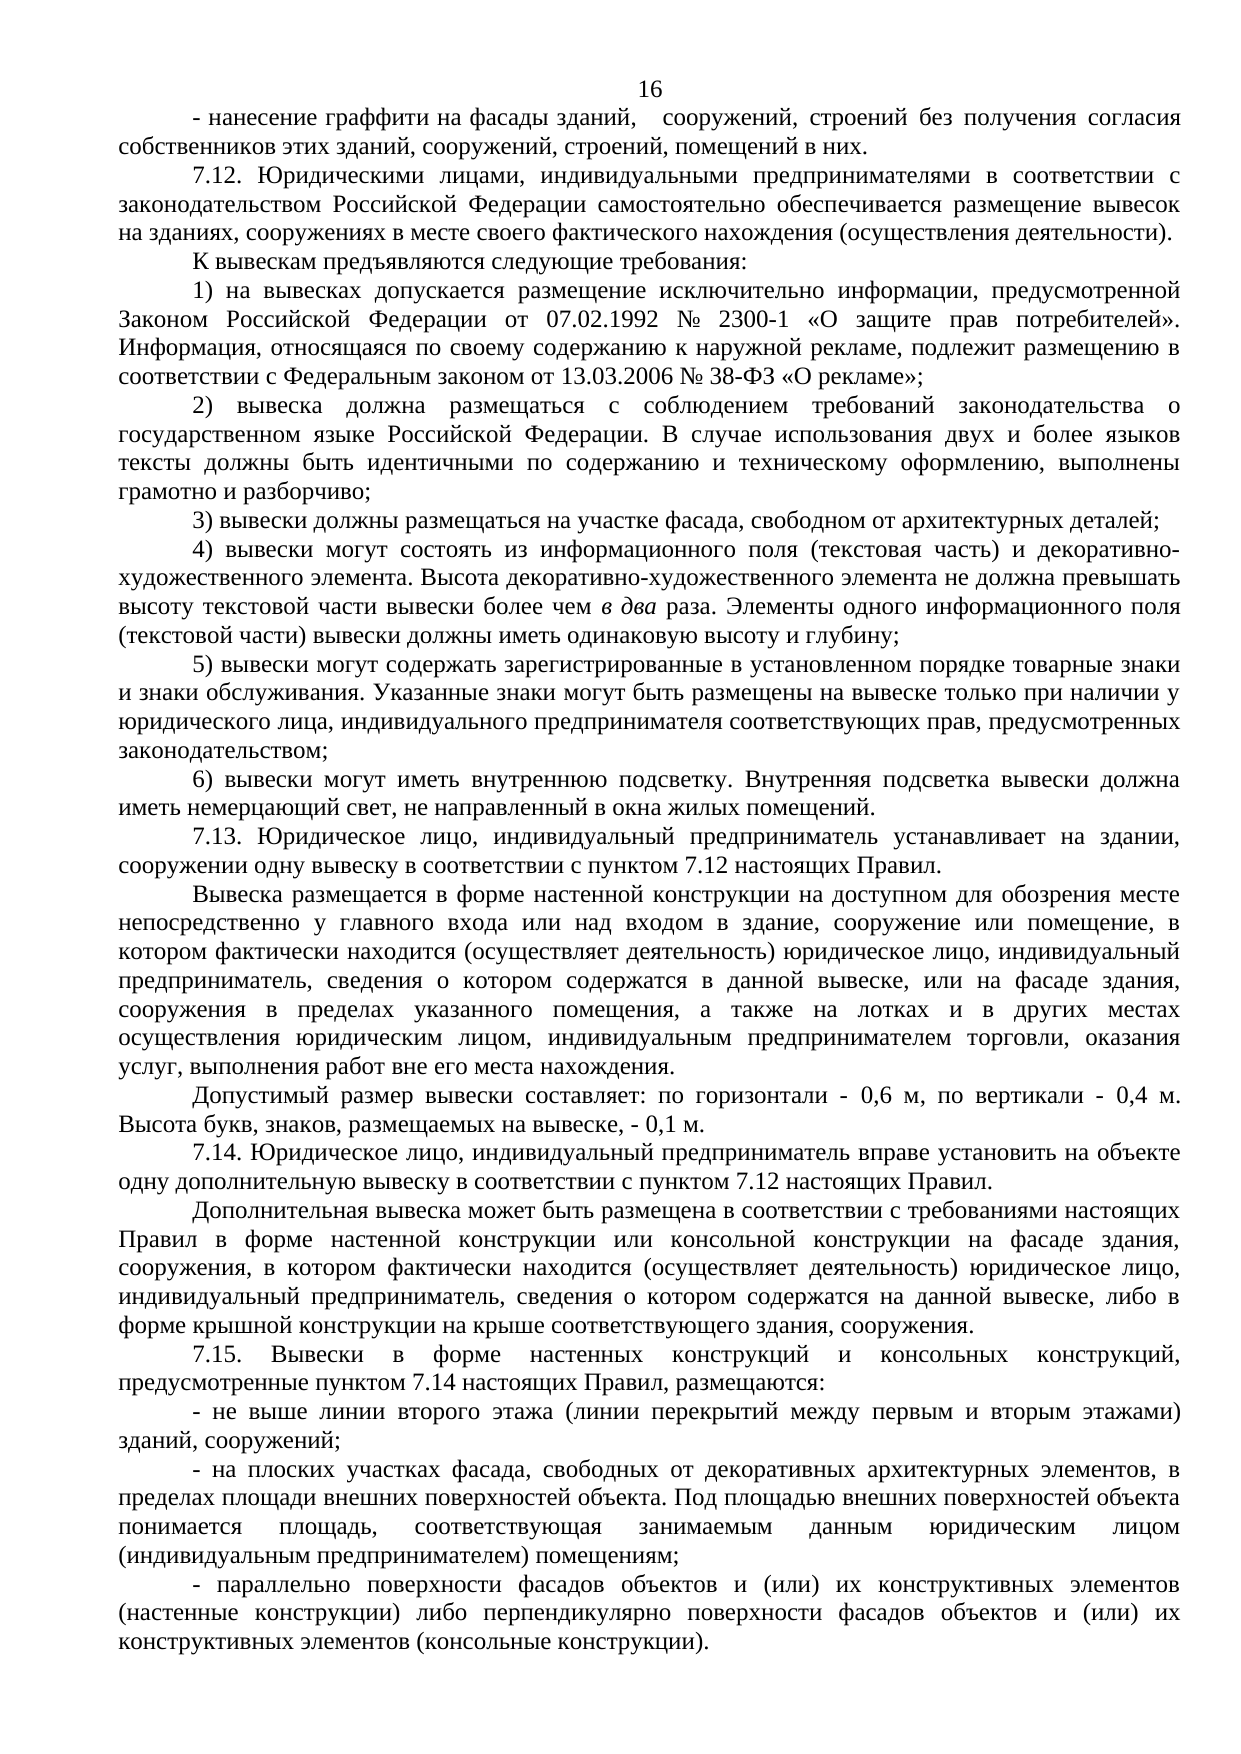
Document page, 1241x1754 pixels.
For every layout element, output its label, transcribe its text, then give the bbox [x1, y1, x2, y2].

text 7.13. Юридическое лицо, индивидуальный предприниматель устанавливает на здании, сооружении одну вывеску в соответствии с пунктом 7.12 настоящих Правил. [118, 821, 1181, 879]
text 1) на вывесках допускается размещение исключительно информации, предусмотренной Законом Российской Федерации от 07.02.1992 № 2300-1 «О защите прав потребителей». Информация, относящаяся по своему содержанию к наружной рекламе, подлежит размещению в соответствии с Федеральным законом от 13.03.2006 № 38-ФЗ «О рекламе»; [118, 275, 1181, 390]
text 6) вывески могут иметь внутреннюю подсветку. Внутренняя подсветка вывески должна иметь немерцающий свет, не направленный в окна жилых помещений. [118, 764, 1181, 821]
text К вывескам предъявляются следующие требования: [118, 246, 1181, 275]
text 7.14. Юридическое лицо, индивидуальный предприниматель вправе установить на объекте одну дополнительную вывеску в соответствии с пунктом 7.12 настоящих Правил. [118, 1137, 1181, 1195]
text - нанесение граффити на фасады зданий, сооружений, строений без получения согласия собственников этих зданий, сооружений, строений, помещений в них. [118, 102, 1181, 160]
text 3) вывески должны размещаться на участке фасада, свободном от архитектурных деталей; [118, 505, 1181, 534]
text Допустимый размер вывески составляет: по горизонтали - 0,6 м, по вертикали - 0,4 м. Высота букв, знаков, размещаемых на вывеске, - 0,1 м. [118, 1080, 1181, 1137]
text 7.12. Юридическими лицами, индивидуальными предпринимателями в соответствии с законодательством Российской Федерации самостоятельно обеспечивается размещение вывесок на зданиях, сооружениях в месте своего фактического нахождения (осуществления деятельности). [118, 160, 1181, 246]
text 5) вывески могут содержать зарегистрированные в установленном порядке товарные знаки и знаки обслуживания. Указанные знаки могут быть размещены на вывеске только при наличии у юридического лица, индивидуального предпринимателя соответствующих прав, предусмотренных законодательством; [118, 649, 1181, 764]
text Вывеска размещается в форме настенной конструкции на доступном для обозрения месте непосредственно у главного входа или над входом в здание, сооружение или помещение, в котором фактически находится (осуществляет деятельность) юридическое лицо, индивидуальный предприниматель, сведения о котором содержатся в данной вывеске, или на фасаде здания, сооружения в пределах указанного помещения, а также на лотках и в других местах осуществления юридическим лицом, индивидуальным предпринимателем торговли, оказания услуг, выполнения работ вне его места нахождения. [118, 879, 1181, 1080]
text - параллельно поверхности фасадов объектов и (или) их конструктивных элементов (настенные конструкции) либо перпендикулярно поверхности фасадов объектов и (или) их конструктивных элементов (консольные конструкции). [118, 1569, 1181, 1655]
text Дополнительная вывеска может быть размещена в соответствии с требованиями настоящих Правил в форме настенной конструкции или консольной конструкции на фасаде здания, сооружения, в котором фактически находится (осуществляет деятельность) юридическое лицо, индивидуальный предприниматель, сведения о котором содержатся на данной вывеске, либо в форме крышной конструкции на крыше соответствующего здания, сооружения. [118, 1195, 1181, 1339]
text 7.15. Вывески в форме настенных конструкций и консольных конструкций, предусмотренные пунктом 7.14 настоящих Правил, размещаются: [118, 1339, 1181, 1396]
text - на плоских участках фасада, свободных от декоративных архитектурных элементов, в пределах площади внешних поверхностей объекта. Под площадью внешних поверхностей объекта понимается площадь, соответствующая занимаемым данным юридическим лицом (индивидуальным предпринимателем) помещениям; [118, 1454, 1181, 1569]
text 4) вывески могут состоять из информационного поля (текстовая часть) и декоративно-художественного элемента. Высота декоративно-художественного элемента не должна превышать высоту текстовой части вывески более чем в два раза. Элементы одного информационного поля (текстовой части) вывески должны иметь одинаковую высоту и глубину; [118, 534, 1181, 649]
text 2) вывеска должна размещаться с соблюдением требований законодательства о государственном языке Российской Федерации. В случае использования двух и более языков тексты должны быть идентичными по содержанию и техническому оформлению, выполнены грамотно и разборчиво; [118, 390, 1181, 505]
text - не выше линии второго этажа (линии перекрытий между первым и вторым этажами) зданий, сооружений; [118, 1396, 1181, 1454]
